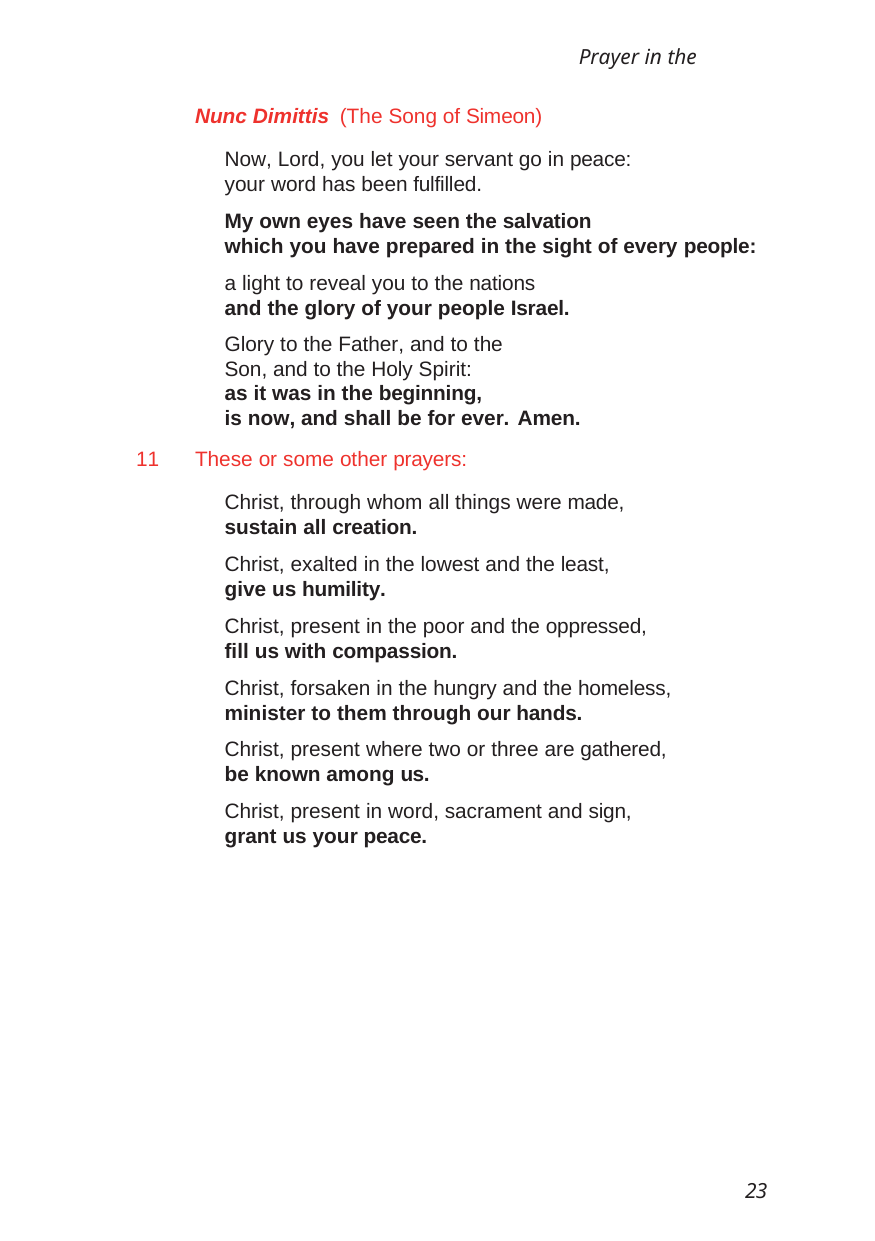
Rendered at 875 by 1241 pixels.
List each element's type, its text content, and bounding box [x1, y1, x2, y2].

text minister to them through our hands. [224, 700, 780, 724]
text fill us with compassion. [224, 638, 780, 662]
list These or some other prayers: [136, 447, 780, 471]
text Glory to the Father, and to the Son, and to the Holy Spirit: [224, 332, 549, 381]
text sustain all creation. [224, 515, 780, 539]
text grant us your peace. [224, 824, 780, 848]
text Christ, through whom all things were made, [224, 490, 780, 514]
text Christ, exalted in the lowest and the least, [224, 552, 780, 576]
text Now, Lord, you let your servant go in peace: [224, 147, 780, 171]
text Christ, present in word, sacrament and sign, [224, 799, 780, 823]
text your word has been fulfilled. [224, 172, 780, 196]
text be known among us. [224, 762, 780, 786]
text My own eyes have seen the salvation [224, 208, 780, 232]
text and the glory of your people Israel. [224, 295, 780, 319]
text Christ, present in the poor and the oppressed, [224, 613, 780, 637]
text Christ, present where two or three are gathered, [224, 737, 780, 761]
text Nunc Dimittis (The Song of Simeon) [195, 104, 780, 128]
text which you have prepared in the sight of every people: [224, 233, 780, 257]
text Christ, forsaken in the hungry and the homeless, [224, 675, 780, 699]
text as it was in the beginning, [224, 381, 780, 405]
text a light to reveal you to the nations [224, 270, 780, 294]
text is now, and shall be for ever. Amen. [224, 406, 780, 429]
text give us humility. [224, 577, 780, 601]
